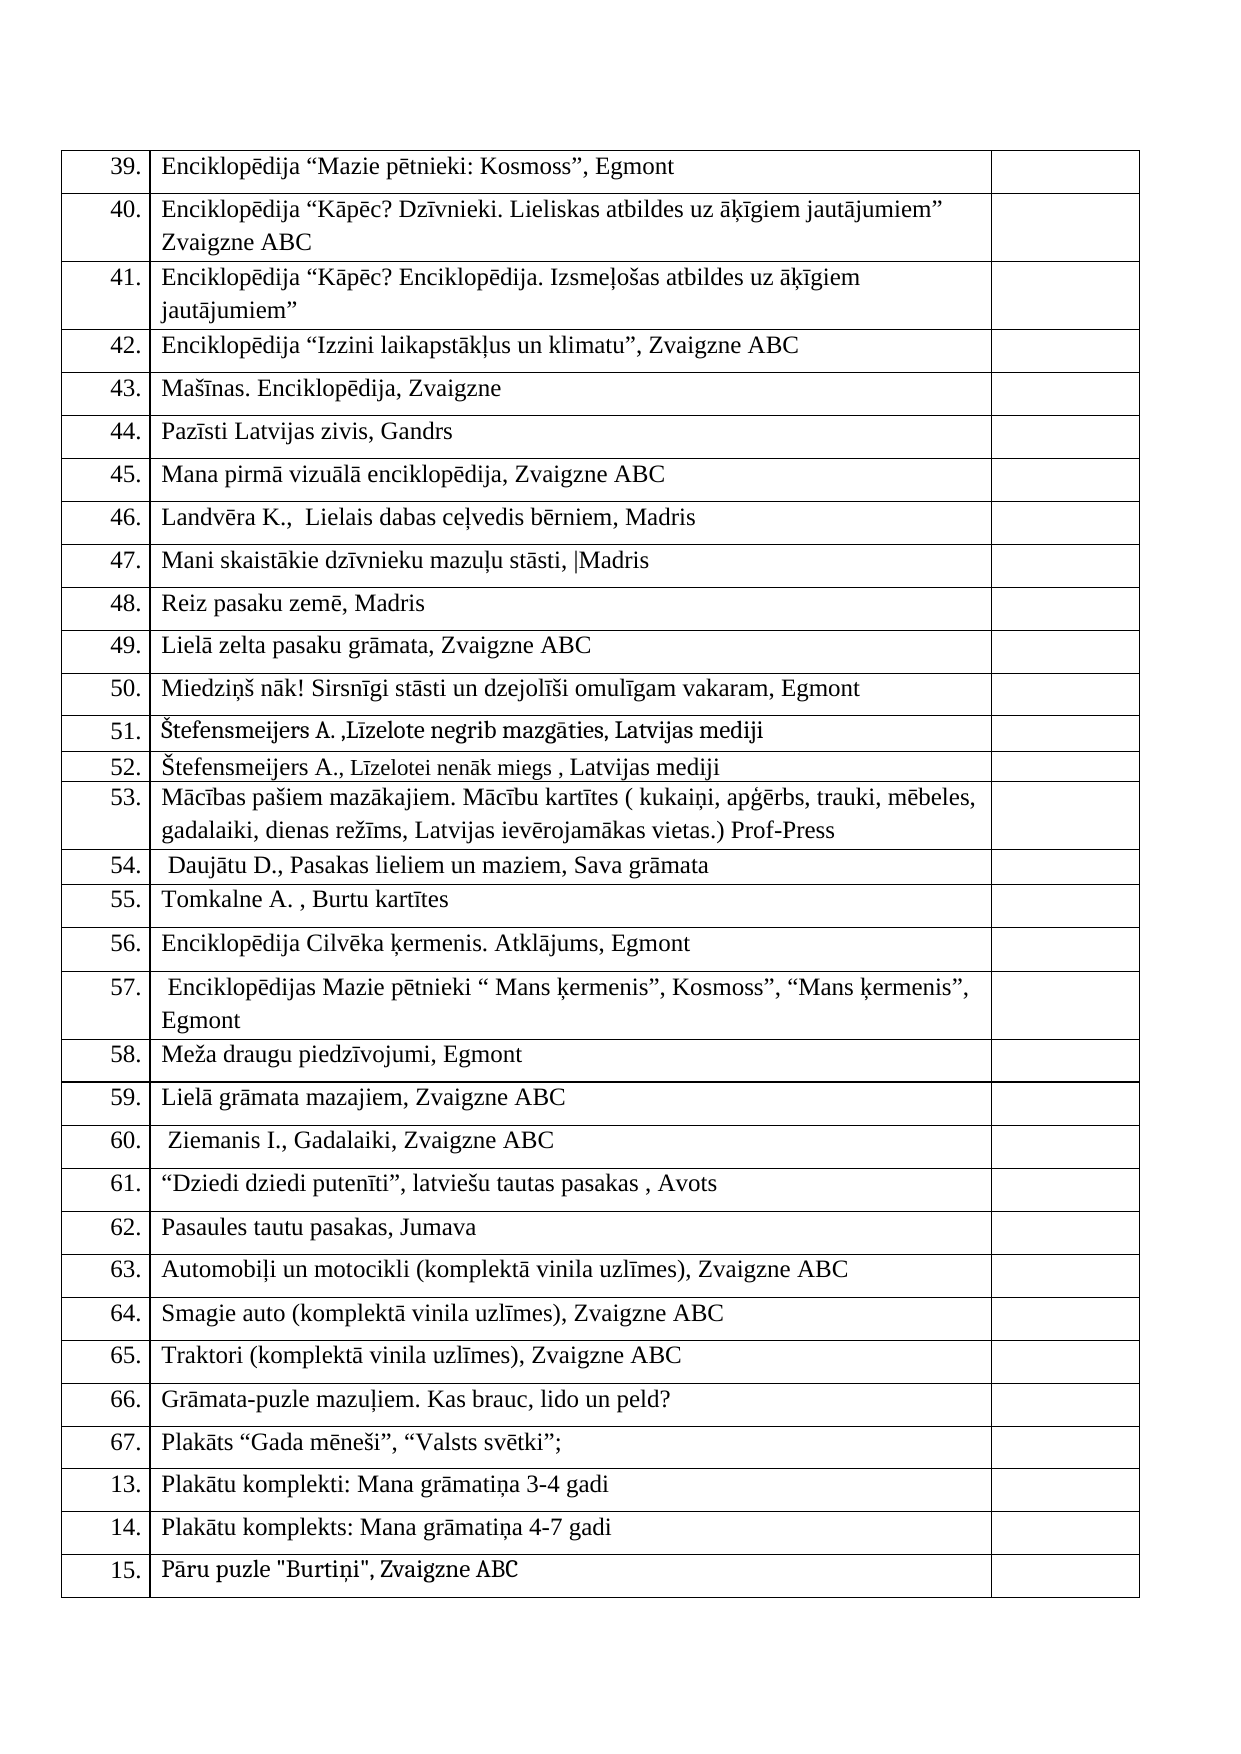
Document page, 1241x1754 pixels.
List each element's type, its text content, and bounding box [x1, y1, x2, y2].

table_cell [992, 330, 1139, 372]
table_cell [62, 262, 149, 329]
table_cell Plakātu komplekts: Mana grāmatiņa 4-7 gadi [151, 1512, 991, 1554]
table_cell [992, 1298, 1139, 1339]
table_cell Štefensmeijers A. ,Līzelote negrib mazgāties, Latvijas mediji [151, 716, 991, 751]
table_cell [992, 1040, 1139, 1081]
table_cell [992, 752, 1139, 781]
table_cell Daujātu D., Pasakas lieliem un maziem, Sava grāmata [151, 850, 991, 883]
table_cell [62, 631, 149, 672]
table_cell Enciklopēdija “Kāpēc? Dzīvnieki. Lieliskas atbildes uz āķīgiem jautājumiem” Zvaigzne ABC [151, 194, 991, 261]
table_cell Lielā grāmata mazajiem, Zvaigzne ABC [151, 1083, 991, 1124]
table_cell [992, 502, 1139, 544]
table_cell “Dziedi dziedi putenīti”, latviešu tautas pasakas , Avots [151, 1169, 991, 1211]
table_cell [62, 1169, 149, 1211]
table_cell [992, 1169, 1139, 1211]
table_cell Lielā zelta pasaku grāmata, Zvaigzne ABC [151, 631, 991, 672]
table_cell [62, 1469, 149, 1511]
table_cell [62, 716, 149, 751]
table_cell [62, 1384, 149, 1426]
table_cell [62, 373, 149, 415]
table_cell [992, 194, 1139, 261]
table_cell [992, 1126, 1139, 1167]
table_cell Plakātu komplekti: Mana grāmatiņa 3-4 gadi [151, 1469, 991, 1511]
table_cell Plakāts “Gada mēneši”, “Valsts svētki”; [151, 1427, 991, 1468]
table_cell [62, 545, 149, 587]
table_cell Grāmata-puzle mazuļiem. Kas brauc, lido un peld? [151, 1384, 991, 1426]
table_cell Tomkalne A. , Burtu kartītes [151, 885, 991, 927]
table_cell [62, 782, 149, 849]
table_cell Mana pirmā vizuālā enciklopēdija, Zvaigzne ABC [151, 459, 991, 501]
table_cell Enciklopēdija “Izzini laikapstākļus un klimatu”, Zvaigzne ABC [151, 330, 991, 372]
table_cell Enciklopēdija “Mazie pētnieki: Kosmoss”, Egmont [151, 151, 991, 193]
table_cell [62, 752, 149, 781]
table_cell Automobiļi un motocikli (komplektā vinila uzlīmes), Zvaigzne ABC [151, 1255, 991, 1297]
table_cell [62, 674, 149, 715]
table_cell [992, 716, 1139, 751]
table_cell [992, 885, 1139, 927]
table_cell [62, 1512, 149, 1554]
table_cell Pazīsti Latvijas zivis, Gandrs [151, 416, 991, 458]
table_cell [992, 545, 1139, 587]
table_cell Enciklopēdija Cilvēka ķermenis. Atklājums, Egmont [151, 928, 991, 971]
table_cell [62, 151, 149, 193]
table_cell [62, 194, 149, 261]
table_cell [992, 1341, 1139, 1383]
table_cell Smagie auto (komplektā vinila uzlīmes), Zvaigzne ABC [151, 1298, 991, 1339]
table_cell [992, 1212, 1139, 1253]
table_cell Enciklopēdija “Kāpēc? Enciklopēdija. Izsmeļošas atbildes uz āķīgiem jautājumiem” [151, 262, 991, 329]
table_cell [62, 1040, 149, 1081]
table_cell [992, 262, 1139, 329]
table_cell [62, 928, 149, 971]
table_cell [992, 1384, 1139, 1426]
table_cell Traktori (komplektā vinila uzlīmes), Zvaigzne ABC [151, 1341, 991, 1383]
table_cell Reiz pasaku zemē, Madris [151, 588, 991, 629]
table_cell [992, 674, 1139, 715]
table_cell [992, 1427, 1139, 1468]
table_cell Ziemanis I., Gadalaiki, Zvaigzne ABC [151, 1126, 991, 1167]
table_cell Landvēra K., Lielais dabas ceļvedis bērniem, Madris [151, 502, 991, 544]
table_cell [62, 885, 149, 927]
table_cell Pasaules tautu pasakas, Jumava [151, 1212, 991, 1253]
table_cell [62, 1298, 149, 1339]
table_cell [992, 631, 1139, 672]
table_cell [992, 416, 1139, 458]
table_cell Mani skaistākie dzīvnieku mazuļu stāsti, |Madris [151, 545, 991, 587]
table_cell [62, 850, 149, 883]
table_cell [62, 1427, 149, 1468]
table_cell [992, 850, 1139, 883]
table_cell Mācības pašiem mazākajiem. Mācību kartītes ( kukaiņi, apģērbs, trauki, mēbeles, gadalaiki, dienas režīms, Latvijas ievērojamākas vietas.) Prof-Press [151, 782, 991, 849]
table_cell [992, 782, 1139, 849]
table_cell [62, 1555, 149, 1597]
table_cell [62, 1126, 149, 1167]
table_cell Mašīnas. Enciklopēdija, Zvaigzne [151, 373, 991, 415]
table_cell [992, 1255, 1139, 1297]
table_cell [62, 502, 149, 544]
table_cell [62, 1212, 149, 1253]
table_cell Miedziņš nāk! Sirsnīgi stāsti un dzejolīši omulīgam vakaram, Egmont [151, 674, 991, 715]
table_cell [62, 1341, 149, 1383]
table_cell [992, 1083, 1139, 1124]
table_cell Pāru puzle "Burtiņi", Zvaigzne ABC [151, 1555, 991, 1597]
table_cell [992, 373, 1139, 415]
table_cell [62, 588, 149, 629]
table_cell [62, 416, 149, 458]
table_cell [992, 1469, 1139, 1511]
table_cell [992, 588, 1139, 629]
table_cell [992, 151, 1139, 193]
table_cell [992, 459, 1139, 501]
table_cell [992, 972, 1139, 1038]
table_cell [62, 330, 149, 372]
table_cell Enciklopēdijas Mazie pētnieki “ Mans ķermenis”, Kosmoss”, “Mans ķermenis”, Egmont [151, 972, 991, 1038]
table_cell [992, 1555, 1139, 1597]
table_cell Meža draugu piedzīvojumi, Egmont [151, 1040, 991, 1081]
table_cell [62, 459, 149, 501]
table_cell [992, 928, 1139, 971]
table_cell Štefensmeijers A., Līzelotei nenāk miegs , Latvijas mediji [151, 752, 991, 781]
table_cell [62, 1255, 149, 1297]
table_cell [62, 972, 149, 1038]
table_cell [992, 1512, 1139, 1554]
table_cell [62, 1083, 149, 1124]
